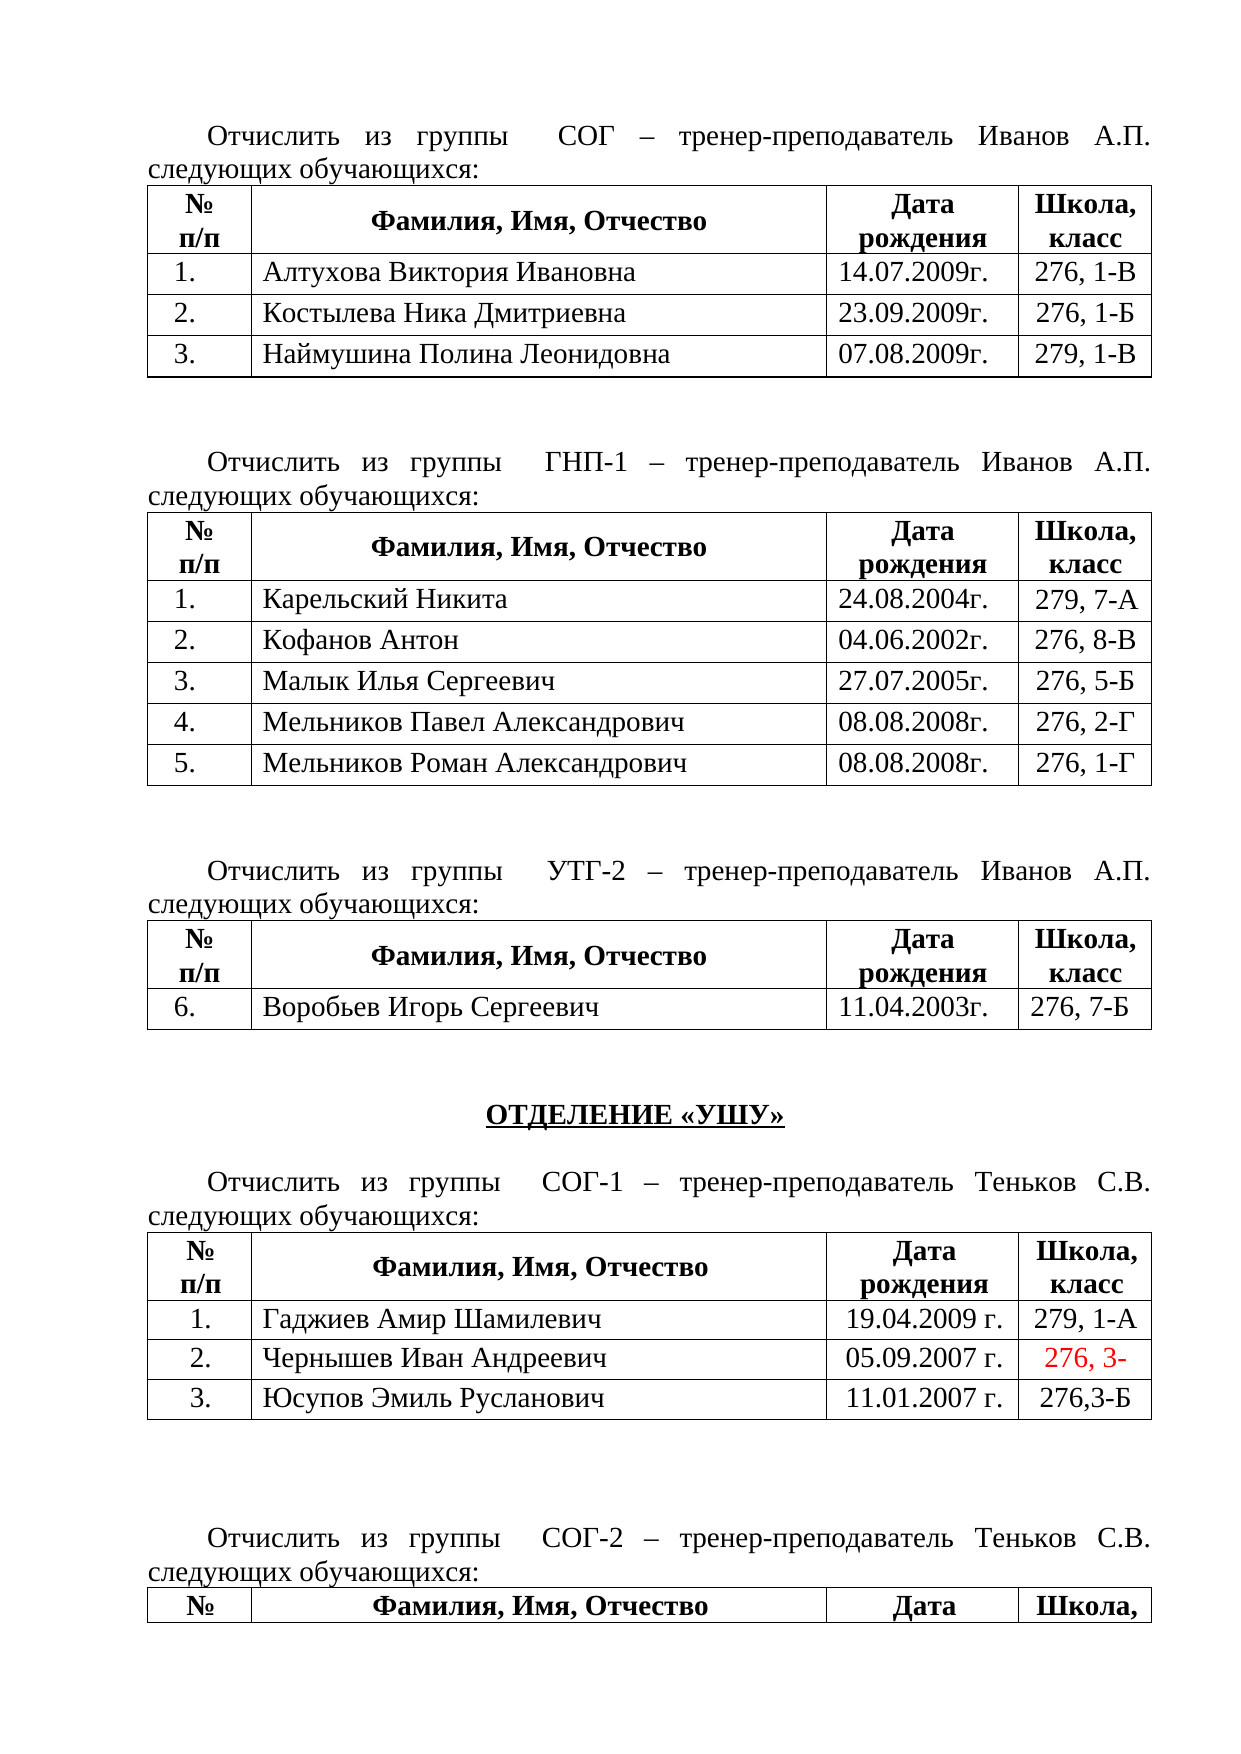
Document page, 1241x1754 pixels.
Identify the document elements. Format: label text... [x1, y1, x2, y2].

table_header № п/п [148, 1233, 251, 1300]
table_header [252, 1588, 826, 1622]
table_header № п/п [148, 921, 251, 988]
table_cell 11.01.2007 г. [827, 1380, 1018, 1418]
table_cell Карельский Никита [252, 581, 826, 621]
table_cell 279, 7-А [1019, 581, 1151, 621]
table_cell [148, 745, 251, 785]
table_header Дата рождения [827, 1588, 1018, 1622]
table_cell [148, 1301, 251, 1339]
table_header Школа, класс [1019, 513, 1151, 580]
table_cell Гаджиев Амир Шамилевич [252, 1301, 826, 1339]
table_cell 279, 1-А [1019, 1301, 1151, 1339]
table_cell 276, 1-Г [1019, 745, 1151, 785]
table_cell [148, 622, 251, 662]
text ОТДЕЛЕНИЕ «УШУ» [118, 1097, 1152, 1131]
table_header Школа, класс [1019, 921, 1151, 988]
table_header № п/п [148, 1588, 251, 1622]
table_cell 08.08.2008г. [827, 745, 1018, 785]
table_cell [148, 254, 251, 294]
table_header Фамилия, Имя, Отчество [252, 513, 826, 580]
table_cell 279, 1-В [1019, 336, 1151, 376]
table_header Фамилия, Имя, Отчество [252, 921, 826, 988]
table_cell Юсупов Эмиль Русланович [252, 1380, 826, 1418]
table_cell Мельников Роман Александрович [252, 745, 826, 785]
table_cell 11.04.2003г. [827, 989, 1018, 1029]
table_cell Костылева Ника Дмитриевна [252, 295, 826, 335]
table_header Дата рождения [827, 513, 1018, 580]
table_cell 276, 1-В [1019, 254, 1151, 294]
table_header Фамилия, Имя, Отчество [252, 186, 826, 253]
table_cell 276, 3- [1019, 1340, 1151, 1379]
text Отчислить из группы СОГ-2 – тренер-преподаватель Теньков С.В. следующих обучающихся: [148, 1520, 1152, 1587]
table_header Школа, класс [1019, 186, 1151, 253]
table_cell [148, 704, 251, 744]
table_cell [148, 295, 251, 335]
table_header Школа, класс [1019, 1588, 1151, 1622]
table_header № п/п [148, 186, 251, 253]
table_header Дата рождения [827, 186, 1018, 253]
table_cell 276, 2-Г [1019, 704, 1151, 744]
table_cell Чернышев Иван Андреевич [252, 1340, 826, 1379]
table_cell Кофанов Антон [252, 622, 826, 662]
table_cell 14.07.2009г. [827, 254, 1018, 294]
table_cell Мельников Павел Александрович [252, 704, 826, 744]
table_cell Воробьев Игорь Сергеевич [252, 989, 826, 1029]
table_cell 04.06.2002г. [827, 622, 1018, 662]
table_cell [148, 1380, 251, 1418]
table_header Дата рождения [827, 921, 1018, 988]
table_cell Наймушина Полина Леонидовна [252, 336, 826, 376]
table_cell 05.09.2007 г. [827, 1340, 1018, 1379]
text Отчислить из группы СОГ-1 – тренер-преподаватель Теньков С.В. следующих обучающихся: [148, 1164, 1152, 1232]
table_cell [148, 581, 251, 621]
table_cell 276, 1-Б [1019, 295, 1151, 335]
table_cell 276, 8-В [1019, 622, 1151, 662]
table_cell 276,3-Б [1019, 1380, 1151, 1418]
text Отчислить из группы ГНП-1 – тренер-преподаватель Иванов А.П. следующих обучающихся: [148, 444, 1152, 512]
table_cell [148, 663, 251, 703]
table_cell 08.08.2008г. [827, 704, 1018, 744]
table_cell 19.04.2009 г. [827, 1301, 1018, 1339]
table_cell [148, 336, 251, 376]
table_cell 276, 7-Б [1019, 989, 1151, 1029]
table_header Школа, класс [1019, 1233, 1151, 1300]
text Отчислить из группы УТГ-2 – тренер-преподаватель Иванов А.П. следующих обучающихся: [148, 853, 1152, 920]
table_cell 276, 5-Б [1019, 663, 1151, 703]
table_header Фамилия, Имя, Отчество [252, 1233, 826, 1300]
table_cell [148, 1340, 251, 1379]
table_header Дата рождения [827, 1233, 1018, 1300]
table_cell 23.09.2009г. [827, 295, 1018, 335]
table_cell 27.07.2005г. [827, 663, 1018, 703]
text Отчислить из группы СОГ – тренер-преподаватель Иванов А.П. следующих обучающихся: [148, 118, 1152, 185]
table_cell [148, 989, 251, 1029]
table_header № п/п [148, 513, 251, 580]
table_cell 07.08.2009г. [827, 336, 1018, 376]
table_cell Малык Илья Сергеевич [252, 663, 826, 703]
table_cell 24.08.2004г. [827, 581, 1018, 621]
table_cell Алтухова Виктория Ивановна [252, 254, 826, 294]
